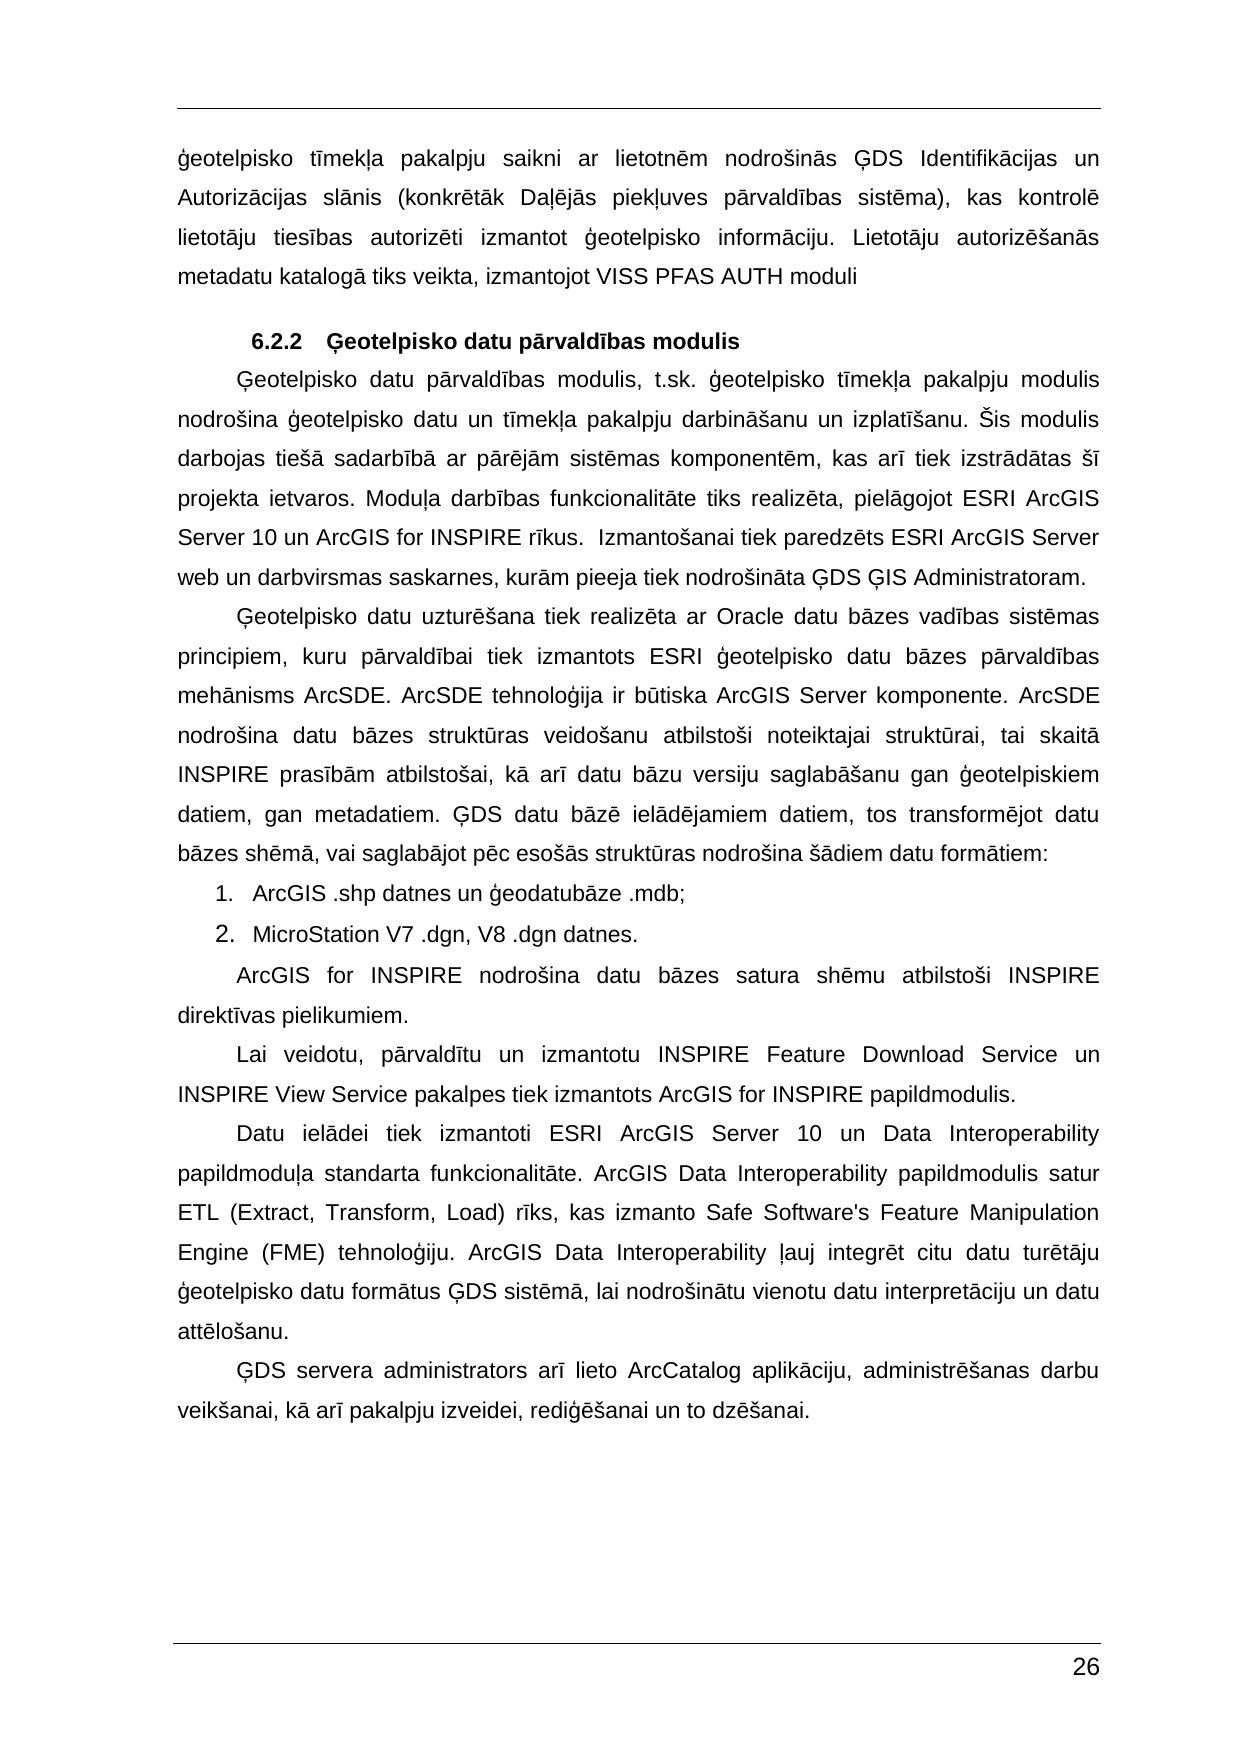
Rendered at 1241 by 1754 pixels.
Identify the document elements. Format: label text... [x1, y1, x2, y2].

text Ģeotelpisko datu uzturēšana tiek realizēta ar Oracle datu bāzes vadības sistēmas principiem, kuru pārvaldībai tiek izmantots ESRI ģeotelpisko datu bāzes pārvaldības mehānisms ArcSDE. ArcSDE tehnoloģija ir būtiska ArcGIS Server komponente. ArcSDE nodrošina datu bāzes struktūras veidošanu atbilstoši noteiktajai struktūrai, tai skaitā INSPIRE prasībām atbilstošai, kā arī datu bāzu versiju saglabāšanu gan ģeotelpiskiem datiem, gan metadatiem. ĢDS datu bāzē ielādējamiem datiem, tos transformējot datu bāzes shēmā, vai saglabājot pēc esošās struktūras nodrošina šādiem datu formātiem: [177, 603, 1100, 867]
text ArcGIS for INSPIRE nodrošina datu bāzes satura shēmu atbilstoši INSPIRE direktīvas pielikumiem. [177, 962, 1100, 1028]
text ĢDS servera administrators arī lieto ArcCatalog aplikāciju, administrēšanas darbu veikšanai, kā arī pakalpju izveidei, rediģēšanai un to dzēšanai. [177, 1357, 1100, 1423]
list ArcGIS .shp datnes un ģeodatubāze .mdb; [215, 880, 1100, 906]
text Lai veidotu, pārvaldītu un izmantotu INSPIRE Feature Download Service un INSPIRE View Service pakalpes tiek izmantots ArcGIS for INSPIRE papildmodulis. [177, 1041, 1100, 1107]
text Datu ielādei tiek izmantoti ESRI ArcGIS Server 10 un Data Interoperability papildmoduļa standarta funkcionalitāte. ArcGIS Data Interoperability papildmodulis satur ETL (Extract, Transform, Load) rīks, kas izmanto Safe Software's Feature Manipulation Engine (FME) tehnoloģiju. ArcGIS Data Interoperability ļauj integrēt citu datu turētāju ģeotelpisko datu formātus ĢDS sistēmā, lai nodrošinātu vienotu datu interpretāciju un datu attēlošanu. [177, 1120, 1100, 1344]
text Ģeotelpisko datu pārvaldības modulis, t.sk. ģeotelpisko tīmekļa pakalpju modulis nodrošina ģeotelpisko datu un tīmekļa pakalpju darbināšanu un izplatīšanu. Šis modulis darbojas tiešā sadarbībā ar pārējām sistēmas komponentēm, kas arī tiek izstrādātas šī projekta ietvaros. Moduļa darbības funkcionalitāte tiks realizēta, pielāgojot ESRI ArcGIS Server 10 un ArcGIS for INSPIRE rīkus. Izmantošanai tiek paredzēts ESRI ArcGIS Server web un darbvirsmas saskarnes, kurām pieeja tiek nodrošināta ĢDS ĢIS Administratoram. [177, 366, 1100, 590]
list MicroStation V7 .dgn, V8 .dgn datnes. [215, 919, 1100, 948]
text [177, 145, 1100, 289]
subtitle Ģeotelpisko datu pārvaldības modulis [251, 328, 1100, 354]
